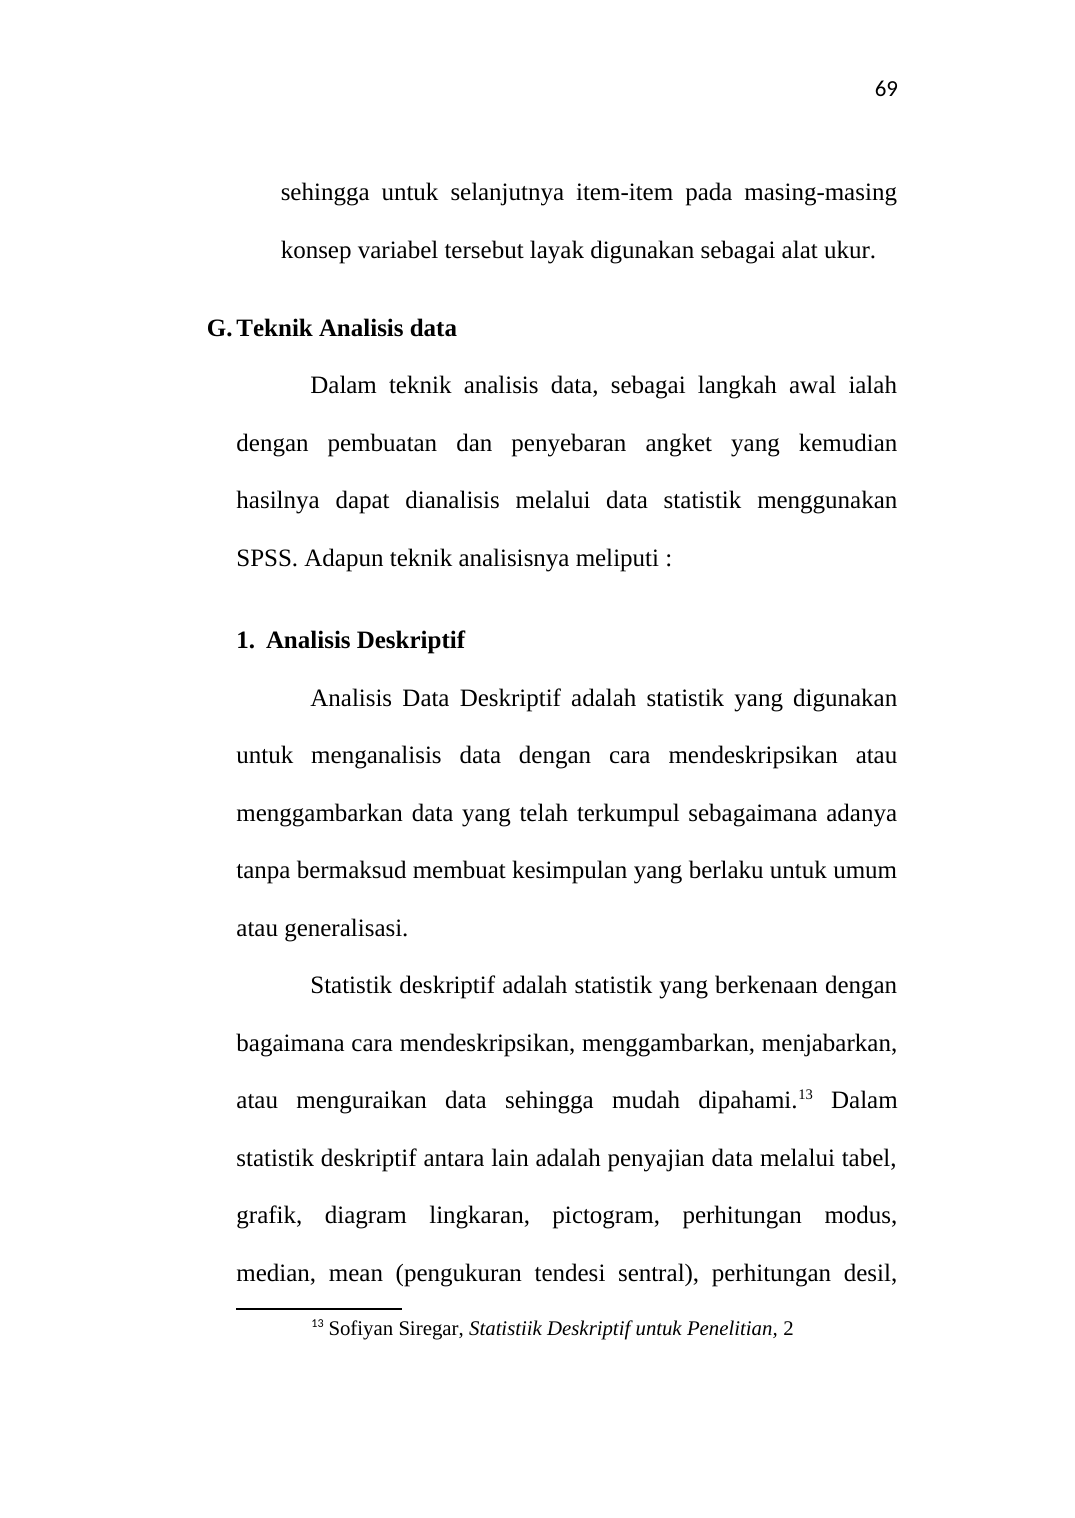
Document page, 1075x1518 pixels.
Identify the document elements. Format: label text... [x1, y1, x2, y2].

list Teknik Analisis data [207, 313, 898, 342]
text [281, 177, 898, 263]
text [236, 971, 898, 1287]
text Analisis Data Deskriptif adalah statistik yang digunakan untuk menganalisis data dengan cara mendeskripsikan atau menggambarkan data yang telah terkumpul sebagaimana adanya tanpa bermaksud membuat kesimpulan yang berlaku untuk umum atau generalisasi. [236, 683, 898, 942]
text Dalam teknik analisis data, sebagai langkah awal ialah dengan pembuatan dan penyebaran angket yang kemudian hasilnya dapat dianalisis melalui data statistik menggunakan SPSS. Adapun teknik analisisnya meliputi : [236, 371, 898, 572]
list Analisis Deskriptif [236, 626, 898, 654]
